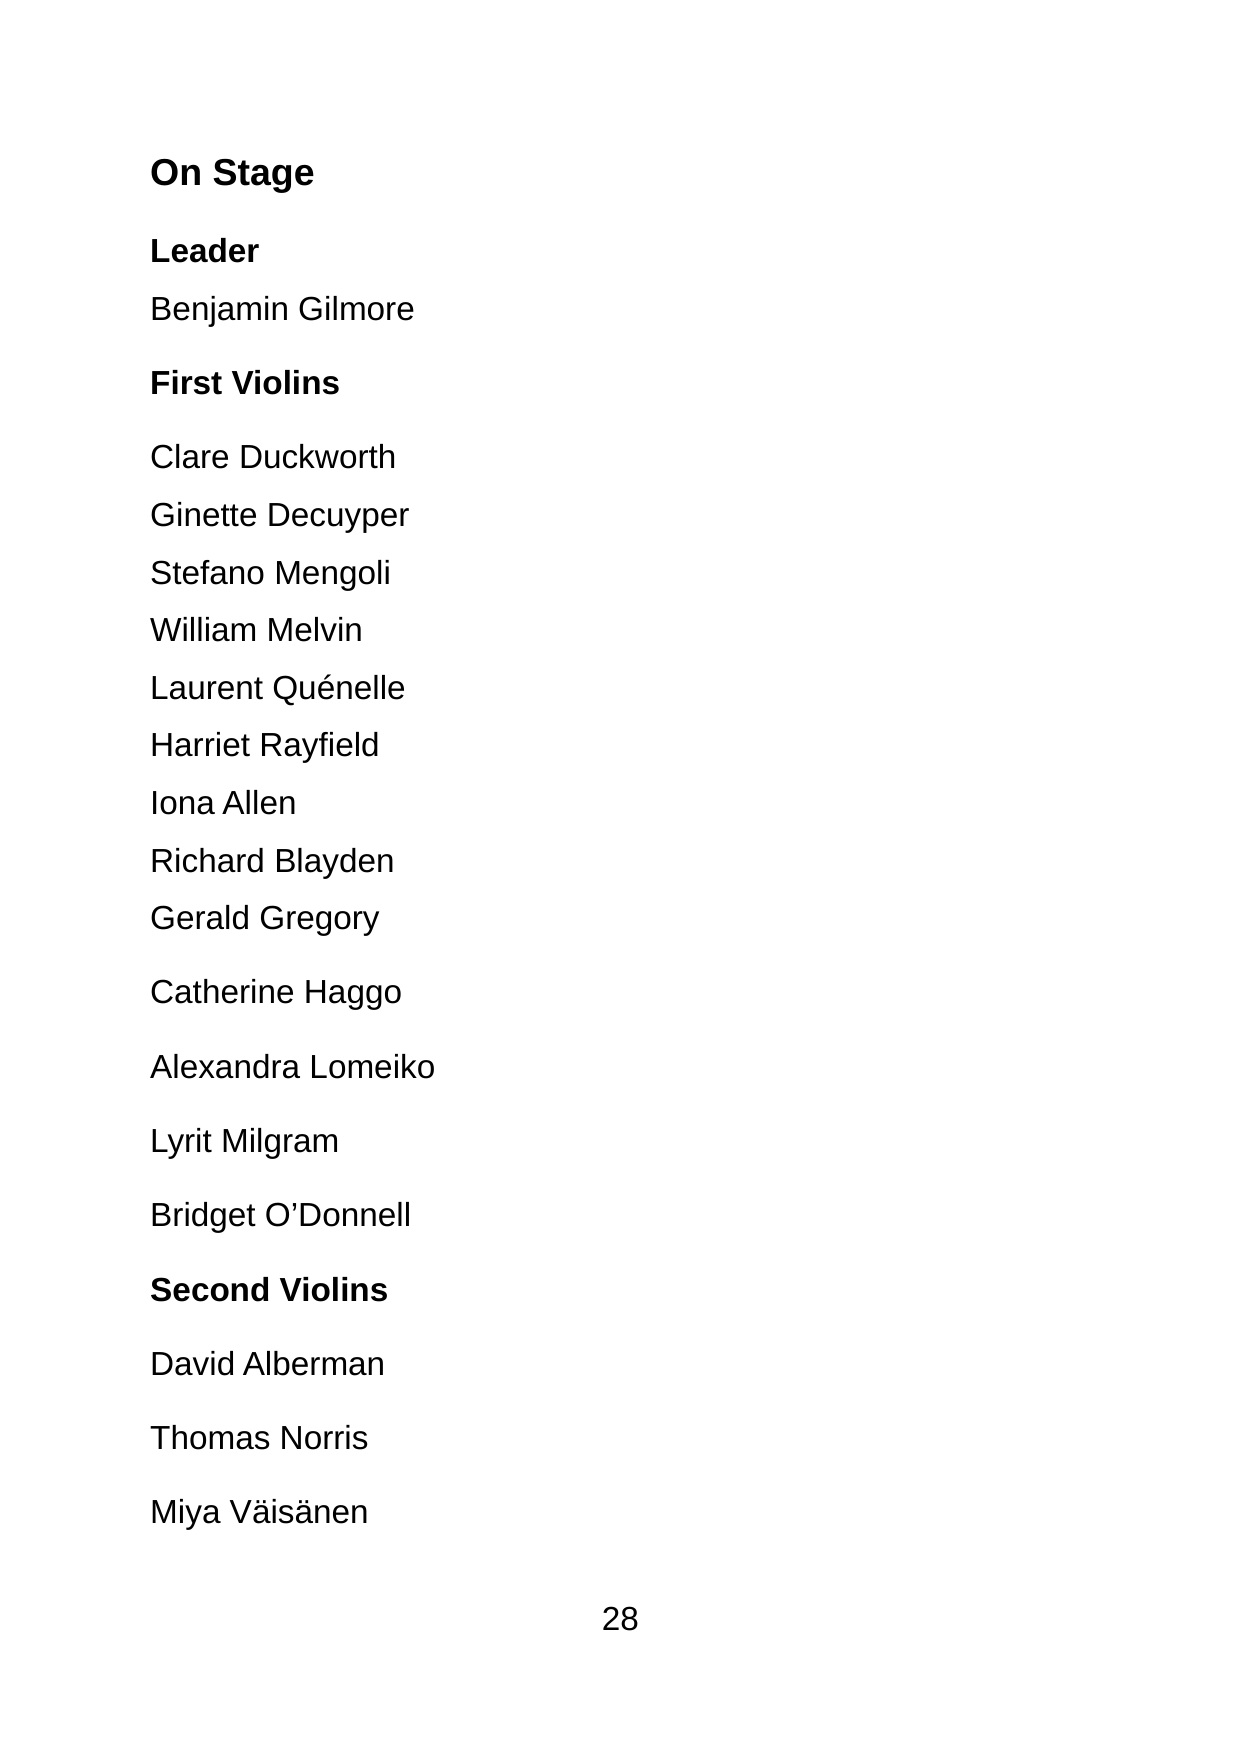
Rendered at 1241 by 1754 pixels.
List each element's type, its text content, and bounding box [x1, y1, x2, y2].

subtitle On Stage [150, 150, 1090, 193]
text Miya Väisänen [150, 1492, 1090, 1531]
text Alexandra Lomeiko [150, 1047, 1090, 1085]
text Leader Benjamin Gilmore [150, 231, 1090, 327]
text Lyrit Milgram [150, 1121, 1090, 1159]
text Catherine Haggo [150, 973, 1090, 1011]
text Thomas Norris [150, 1418, 1090, 1457]
text David Alberman [150, 1344, 1090, 1382]
text Second Violins [150, 1270, 1090, 1308]
text Bridget O’Donnell [150, 1195, 1090, 1234]
text First Violins [150, 363, 1090, 402]
text Clare Duckworth Ginette Decuyper Stefano Mengoli William Melvin Laurent Quénelle Harriet Rayfield Iona Allen Richard Blayden Gerald Gregory [150, 437, 1090, 937]
